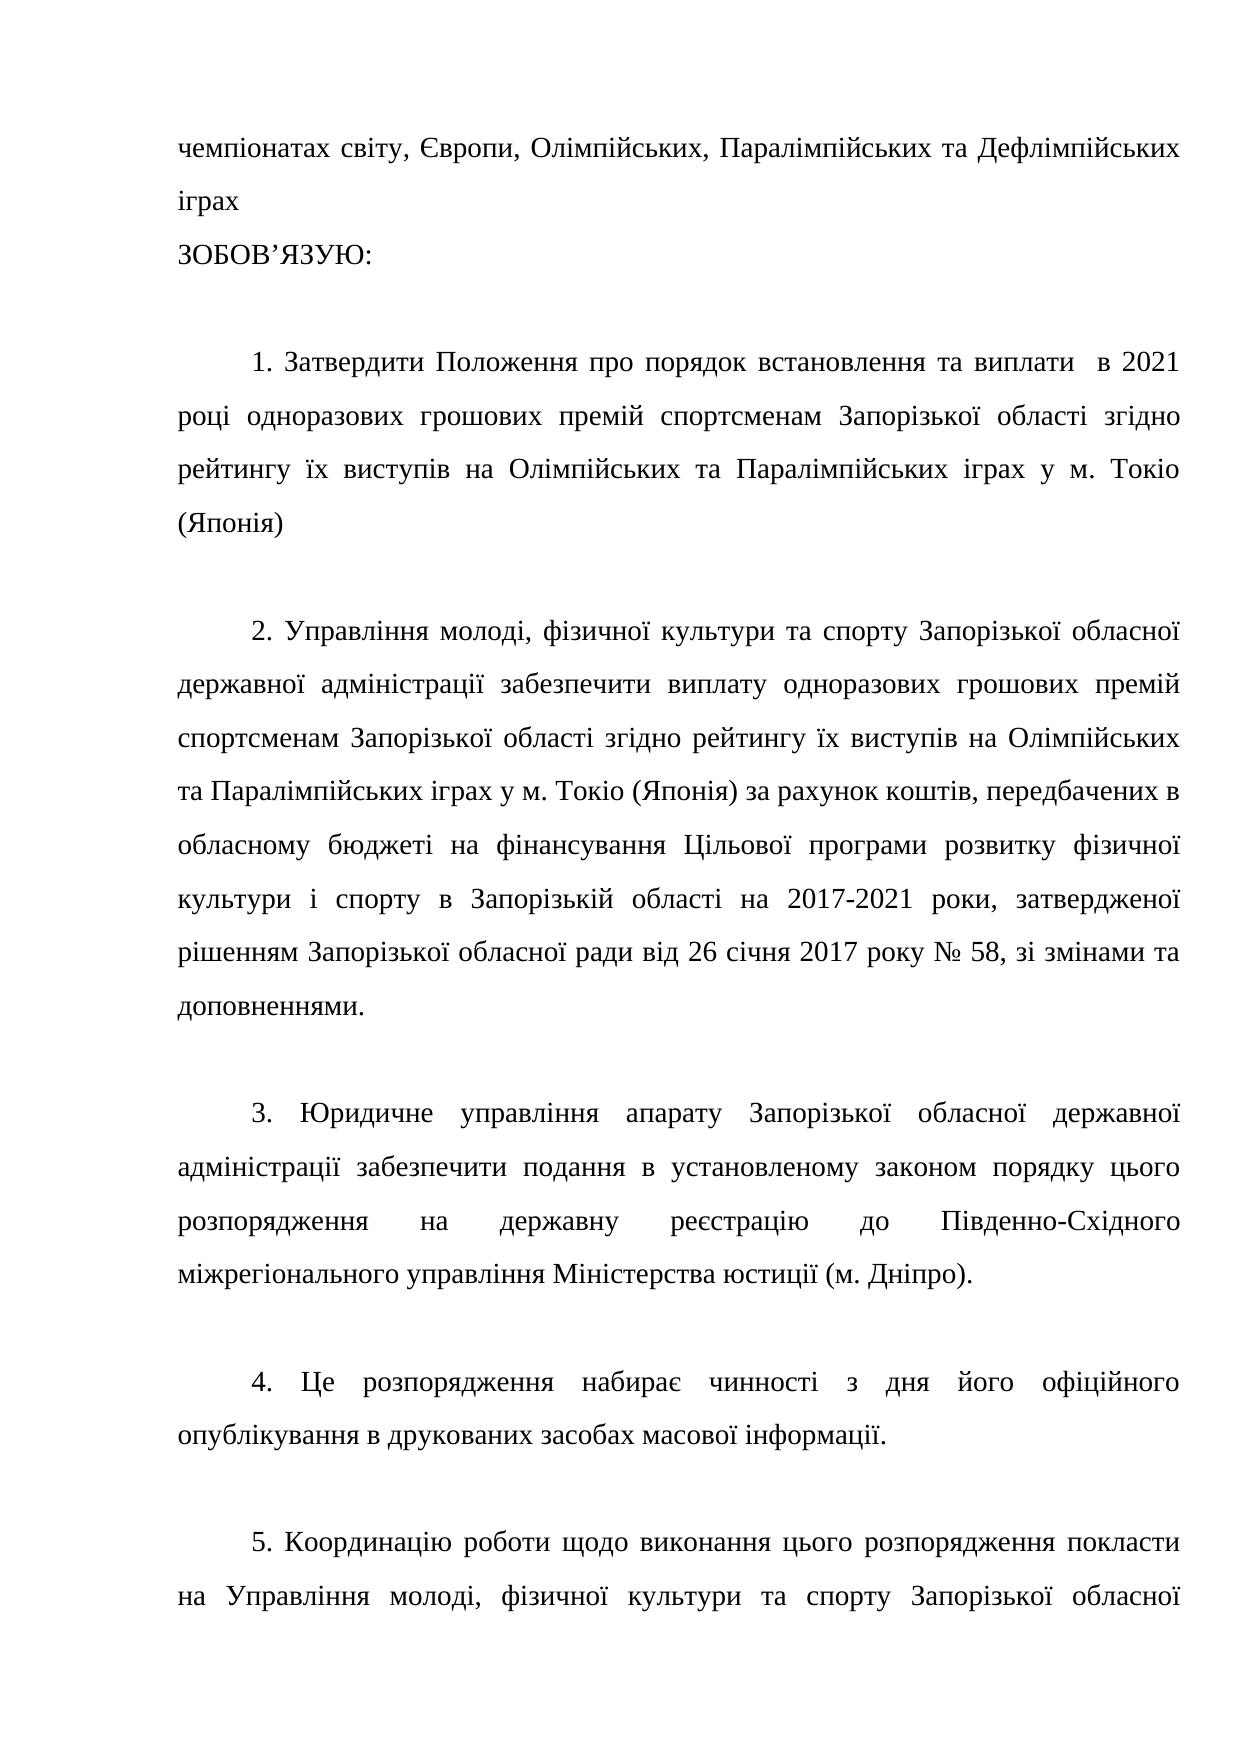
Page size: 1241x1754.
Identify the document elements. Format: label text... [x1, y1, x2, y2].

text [177, 1524, 1181, 1612]
text 4. Це розпорядження набирає чинності з дня його офіційного опублікування в друкованих засобах масової інформації. [177, 1364, 1181, 1451]
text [177, 130, 1181, 217]
text ЗОБОВ’ЯЗУЮ: [177, 237, 1181, 271]
text 1. Затвердити Положення про порядок встановлення та виплати в 2021 році одноразових грошових премій спортсменам Запорізької області згідно рейтингу їх виступів на Олімпійських та Паралімпійських іграх у м. Токіо (Японія) [177, 344, 1181, 539]
text 2. Управління молоді, фізичної культури та спорту Запорізької обласної державної адміністрації забезпечити виплату одноразових грошових премій спортсменам Запорізької області згідно рейтингу їх виступів на Олімпійських та Паралімпійських іграх у м. Токіо (Японія) за рахунок коштів, передбачених в обласному бюджеті на фінансування Цільової програми розвитку фізичної культури і спорту в Запорізькій області на 2017-2021 роки, затвердженої рішенням Запорізької обласної ради від 26 січня 2017 року № 58, зі змінами та доповненнями. [177, 613, 1181, 1022]
text 3. Юридичне управління апарату Запорізької обласної державної адміністрації забезпечити подання в установленому законом порядку цього розпорядження на державну реєстрацію до Південно-Східного міжрегіонального управління Міністерства юстиції (м. Дніпро). [177, 1095, 1181, 1290]
